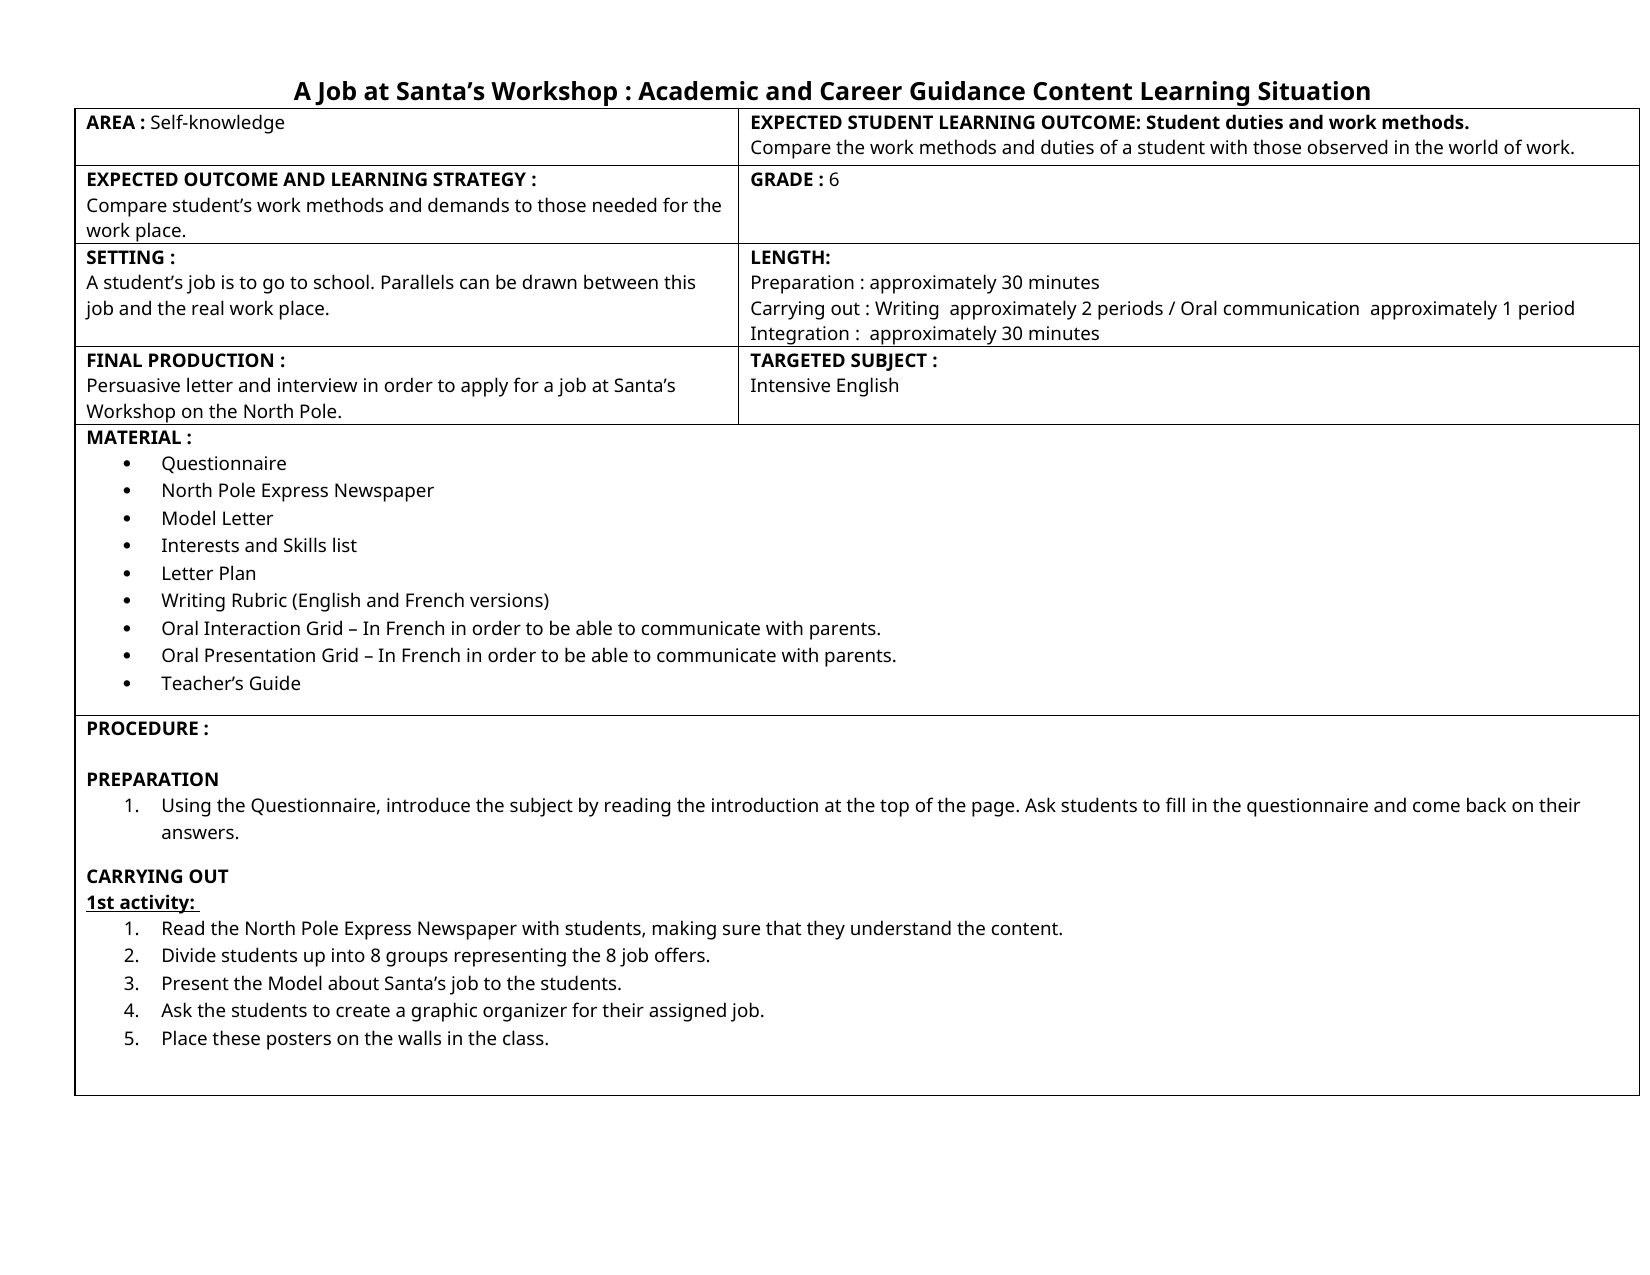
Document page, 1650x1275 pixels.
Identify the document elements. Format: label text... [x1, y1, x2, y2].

table_header AREA : Self-knowledge [76, 109, 738, 165]
table_cell MATERIAL : Questionnaire North Pole Express Newspaper Model Letter Interests and Skills list Letter Plan Writing Rubric (English and French versions) Oral Interaction Grid – In French in order to be able to communicate with parents. Oral Presentation Grid – In French in order to be able to communicate with parents. Teacher’s Guide [76, 425, 1639, 714]
table_cell PROCEDURE : PREPARATION Using the Questionnaire, introduce the subject by reading the introduction at the top of the page. Ask students to fill in the questionnaire and come back on their answers. CARRYING OUT 1st activity: Read the North Pole Express Newspaper with students, making sure that they understand the content. Divide students up into 8 groups representing the 8 job offers. Present the Model about Santa’s job to the students. Ask the students to create a graphic organizer for their assigned job. Place these posters on the walls in the class. [76, 716, 1639, 1094]
table_cell TARGETED SUBJECT : Intensive English [739, 347, 1639, 424]
table_header EXPECTED STUDENT LEARNING OUTCOME: Student duties and work methods. Compare the work methods and duties of a student with those observed in the world of work. [739, 109, 1639, 165]
table_cell LENGTH: Preparation : approximately 30 minutes Carrying out : Writing approximately 2 periods / Oral communication approximately 1 period Integration : approximately 30 minutes [739, 244, 1639, 346]
table_cell EXPECTED OUTCOME AND LEARNING STRATEGY : Compare student’s work methods and demands to those needed for the work place. [76, 166, 738, 243]
table_cell FINAL PRODUCTION : Persuasive letter and interview in order to apply for a job at Santa’s Workshop on the North Pole. [76, 347, 738, 424]
table_cell SETTING : A student’s job is to go to school. Parallels can be drawn between this job and the real work place. [76, 244, 738, 346]
table_cell GRADE : 6 [739, 166, 1639, 243]
